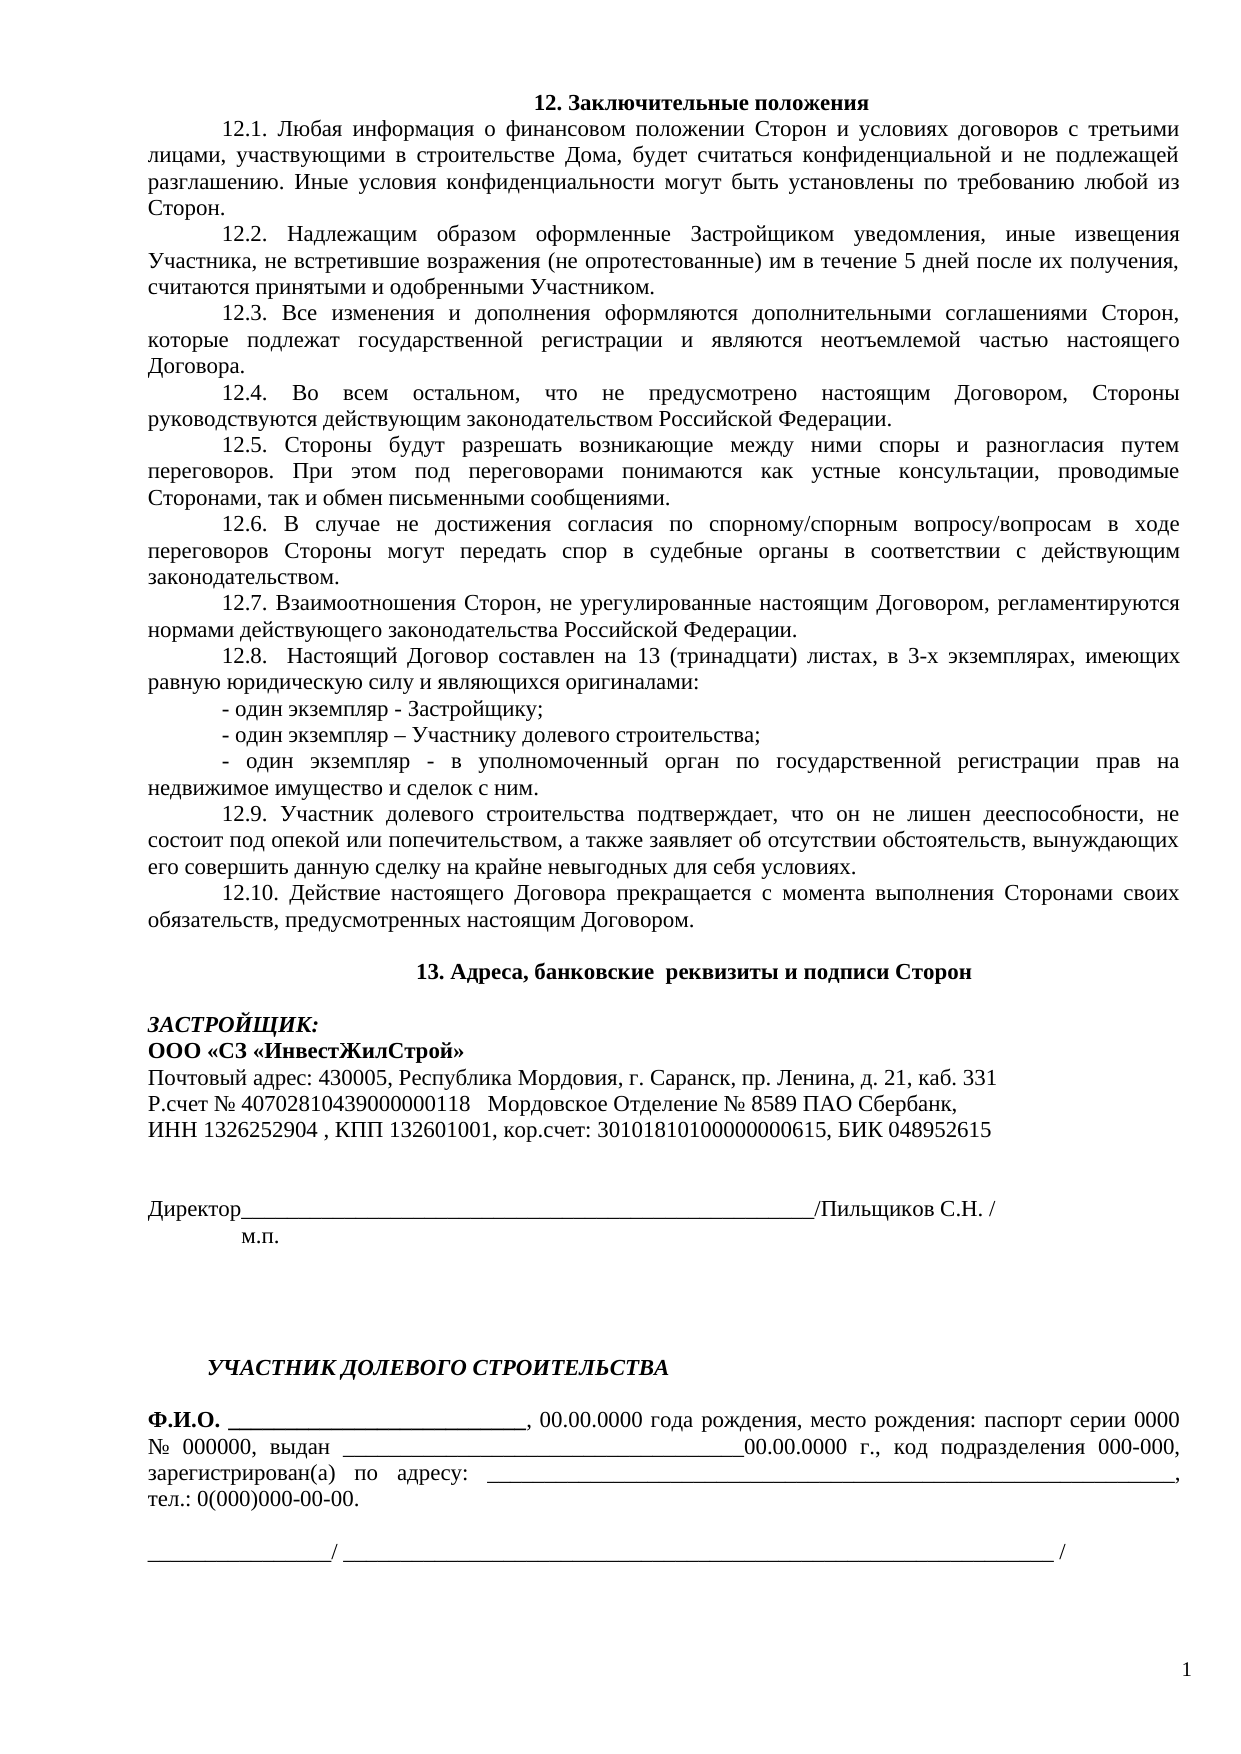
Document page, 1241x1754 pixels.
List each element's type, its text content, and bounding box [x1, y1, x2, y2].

text - один экземпляр - Застройщику; [148, 695, 1181, 721]
text 12. Заключительные положения [148, 89, 1181, 115]
text ________________/ ______________________________________________________________ / [148, 1538, 1181, 1564]
text 12.3. Все изменения и дополнения оформляются дополнительными соглашениями Сторон, которые подлежат государственной регистрации и являются неотъемлемой частью настоящего Договора. [148, 299, 1181, 378]
text ООО «СЗ «ИнвестЖилСтрой» [148, 1037, 1181, 1064]
text м.п. [148, 1222, 1181, 1248]
text УЧАСТНИК ДОЛЕВОГО СТРОИТЕЛЬСТВА [148, 1354, 1181, 1380]
text Ф.И.О. __________________________, 00.00.0000 года рождения, место рождения: паспорт серии 0000 № 000000, выдан ___________________________________00.00.0000 г., код подразделения 000-000, зарегистрирован(а) по адресу: ____________________________________________________________, тел.: 0(000)000-00-00. [148, 1406, 1181, 1512]
text - один экземпляр - в уполномоченный орган по государственной регистрации прав на недвижимое имущество и сделок с ним. [148, 747, 1181, 800]
text Директор__________________________________________________/Пильщиков С.Н. / [148, 1196, 1181, 1222]
text 12.6. В случае не достижения согласия по спорному/спорным вопросу/вопросам в ходе переговоров Стороны могут передать спор в судебные органы в соответствии с действующим законодательством. [148, 510, 1181, 589]
text Р.счет № 40702810439000000118 Мордовское Отделение № 8589 ПАО Сбербанк, [148, 1090, 1181, 1116]
text - один экземпляр – Участнику долевого строительства; [148, 721, 1181, 747]
text ИНН 1326252904 , КПП 132601001, кор.счет: 30101810100000000615, БИК 048952615 [148, 1116, 1181, 1143]
text ЗАСТРОЙЩИК: [148, 1011, 1181, 1037]
text 12.4. Во всем остальном, что не предусмотрено настоящим Договором, Стороны руководствуются действующим законодательством Российской Федерации. [148, 378, 1181, 431]
text 13. Адреса, банковские реквизиты и подписи Сторон [148, 958, 1181, 985]
text 12.9. Участник долевого строительства подтверждает, что он не лишен дееспособности, не состоит под опекой или попечительством, а также заявляет об отсутствии обстоятельств, вынуждающих его совершить данную сделку на крайне невыгодных для себя условиях. [148, 800, 1181, 879]
text 12.1. Любая информация о финансовом положении Сторон и условиях договоров с третьими лицами, участвующими в строительстве Дома, будет считаться конфиденциальной и не подлежащей разглашению. Иные условия конфиденциальности могут быть установлены по требованию любой из Сторон. [148, 115, 1181, 220]
text 12.7. Взаимоотношения Сторон, не урегулированные настоящим Договором, регламентируются нормами действующего законодательства Российской Федерации. [148, 589, 1181, 642]
text 12.5. Стороны будут разрешать возникающие между ними споры и разногласия путем переговоров. При этом под переговорами понимаются как устные консультации, проводимые Сторонами, так и обмен письменными сообщениями. [148, 431, 1181, 510]
text 12.8. Настоящий Договор составлен на 13 (тринадцати) листах, в 3-х экземплярах, имеющих равную юридическую силу и являющихся оригиналами: [148, 642, 1181, 695]
text Почтовый адрес: 430005, Республика Мордовия, г. Саранск, пр. Ленина, д. 21, каб. 331 [148, 1064, 1181, 1090]
text 12.10. Действие настоящего Договора прекращается с момента выполнения Сторонами своих обязательств, предусмотренных настоящим Договором. [148, 879, 1181, 932]
text 12.2. Надлежащим образом оформленные Застройщиком уведомления, иные извещения Участника, не встретившие возражения (не опротестованные) им в течение 5 дней после их получения, считаются принятыми и одобренными Участником. [148, 220, 1181, 299]
